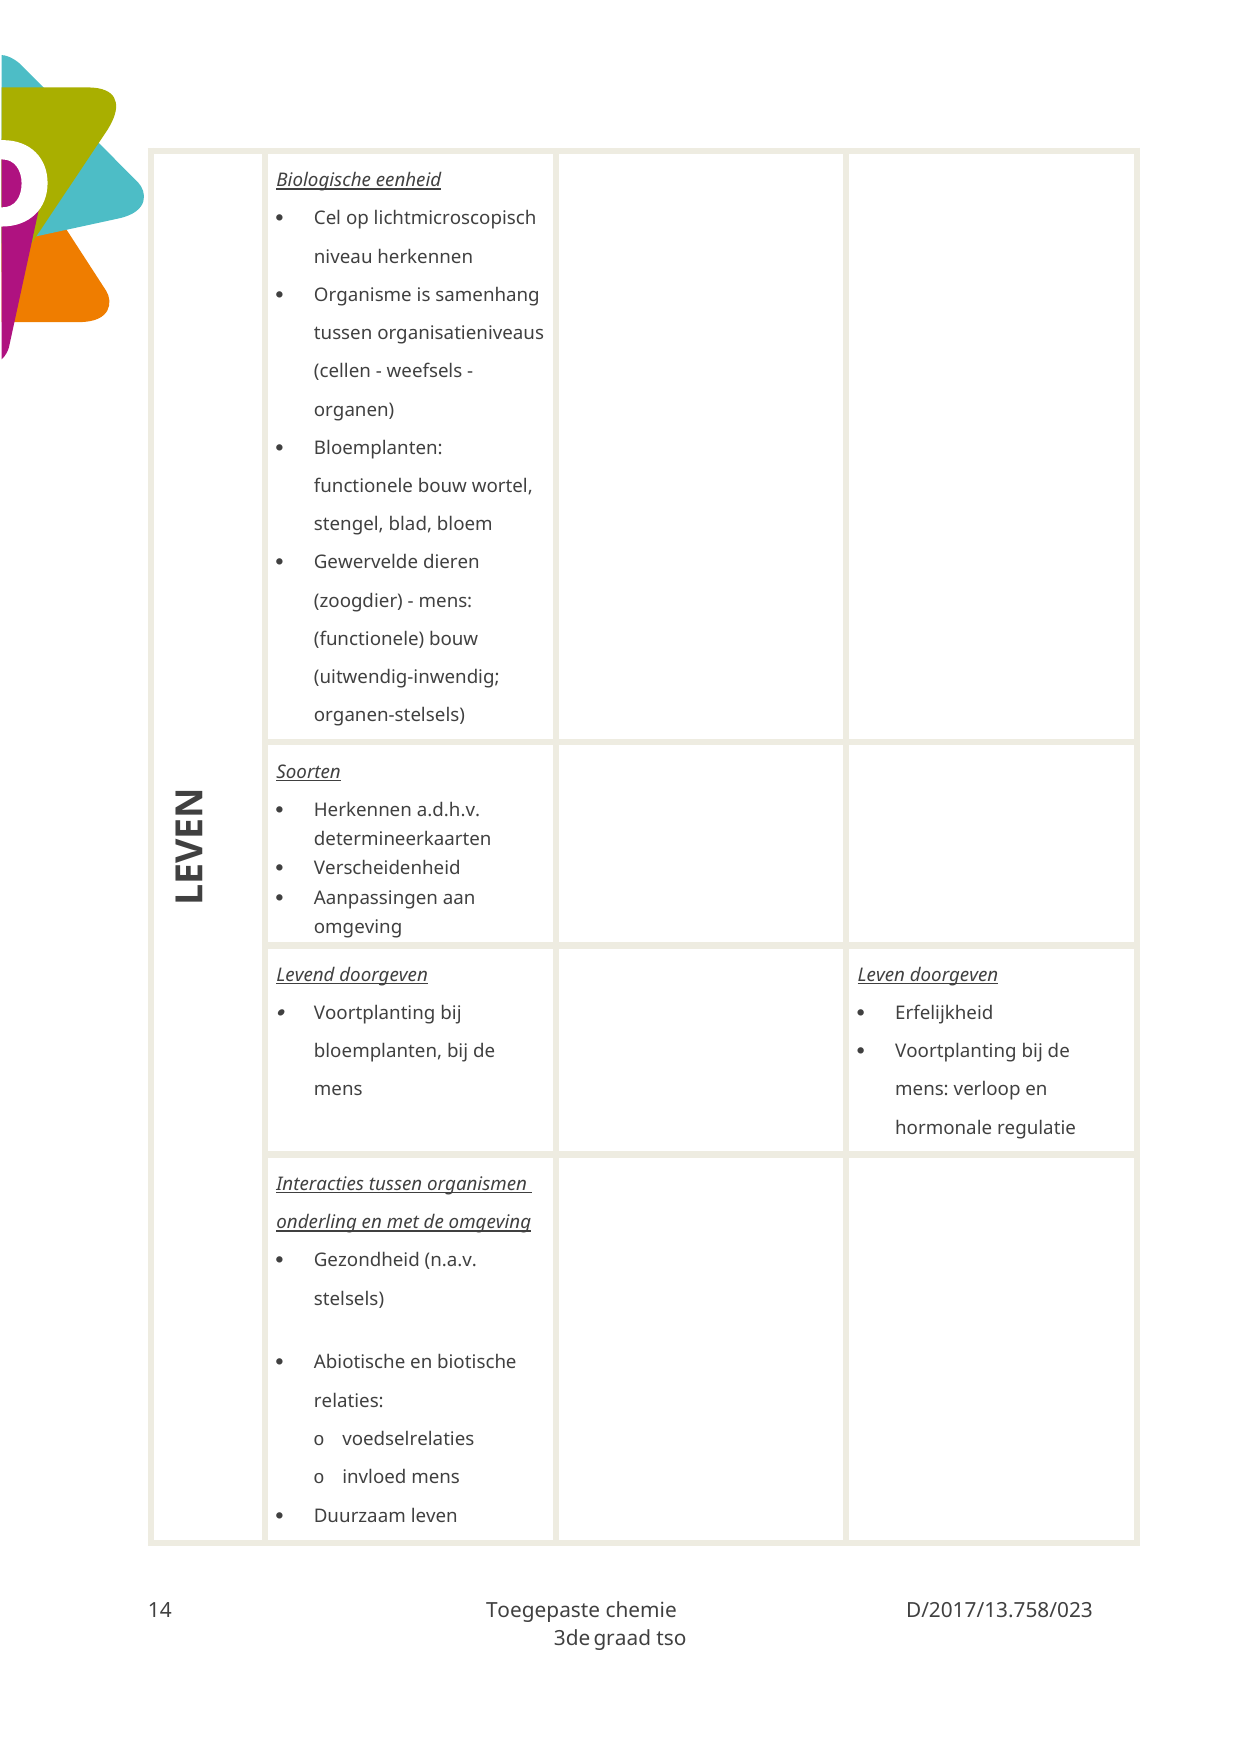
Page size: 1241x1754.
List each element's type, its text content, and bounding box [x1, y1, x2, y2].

table_cell [849, 745, 1134, 942]
table_cell [559, 1158, 843, 1540]
table_cell LEVEN [154, 154, 262, 1540]
table_cell [849, 154, 1134, 739]
table_cell Leven doorgeven Erfelijkheid Voortplanting bij de mens: verloop en hormonale regulatie [849, 949, 1134, 1151]
table_cell [559, 949, 843, 1151]
table_cell [849, 1158, 1134, 1540]
table_cell Levend doorgeven Voortplanting bij bloemplanten, bij de mens [268, 949, 553, 1151]
table_cell [559, 745, 843, 942]
table_cell Soorten Herkennen a.d.h.v. determineerkaarten Verscheidenheid Aanpassingen aan omgeving [268, 745, 553, 942]
table_cell [559, 154, 843, 739]
table_cell Biologische eenheid Cel op lichtmicroscopisch niveau herkennen Organisme is samenhang tussen organisatieniveaus (cellen - weefsels - organen) Bloemplanten: functionele bouw wortel, stengel, blad, bloem Gewervelde dieren (zoogdier) - mens: (functionele) bouw (uitwendig-inwendig; organen-stelsels) [268, 154, 553, 739]
table_cell Interacties tussen organismen onderling en met de omgeving Gezondheid (n.a.v. stelsels) Abiotische en biotische relaties: voedselrelaties invloed mens Duurzaam leven [268, 1158, 553, 1540]
